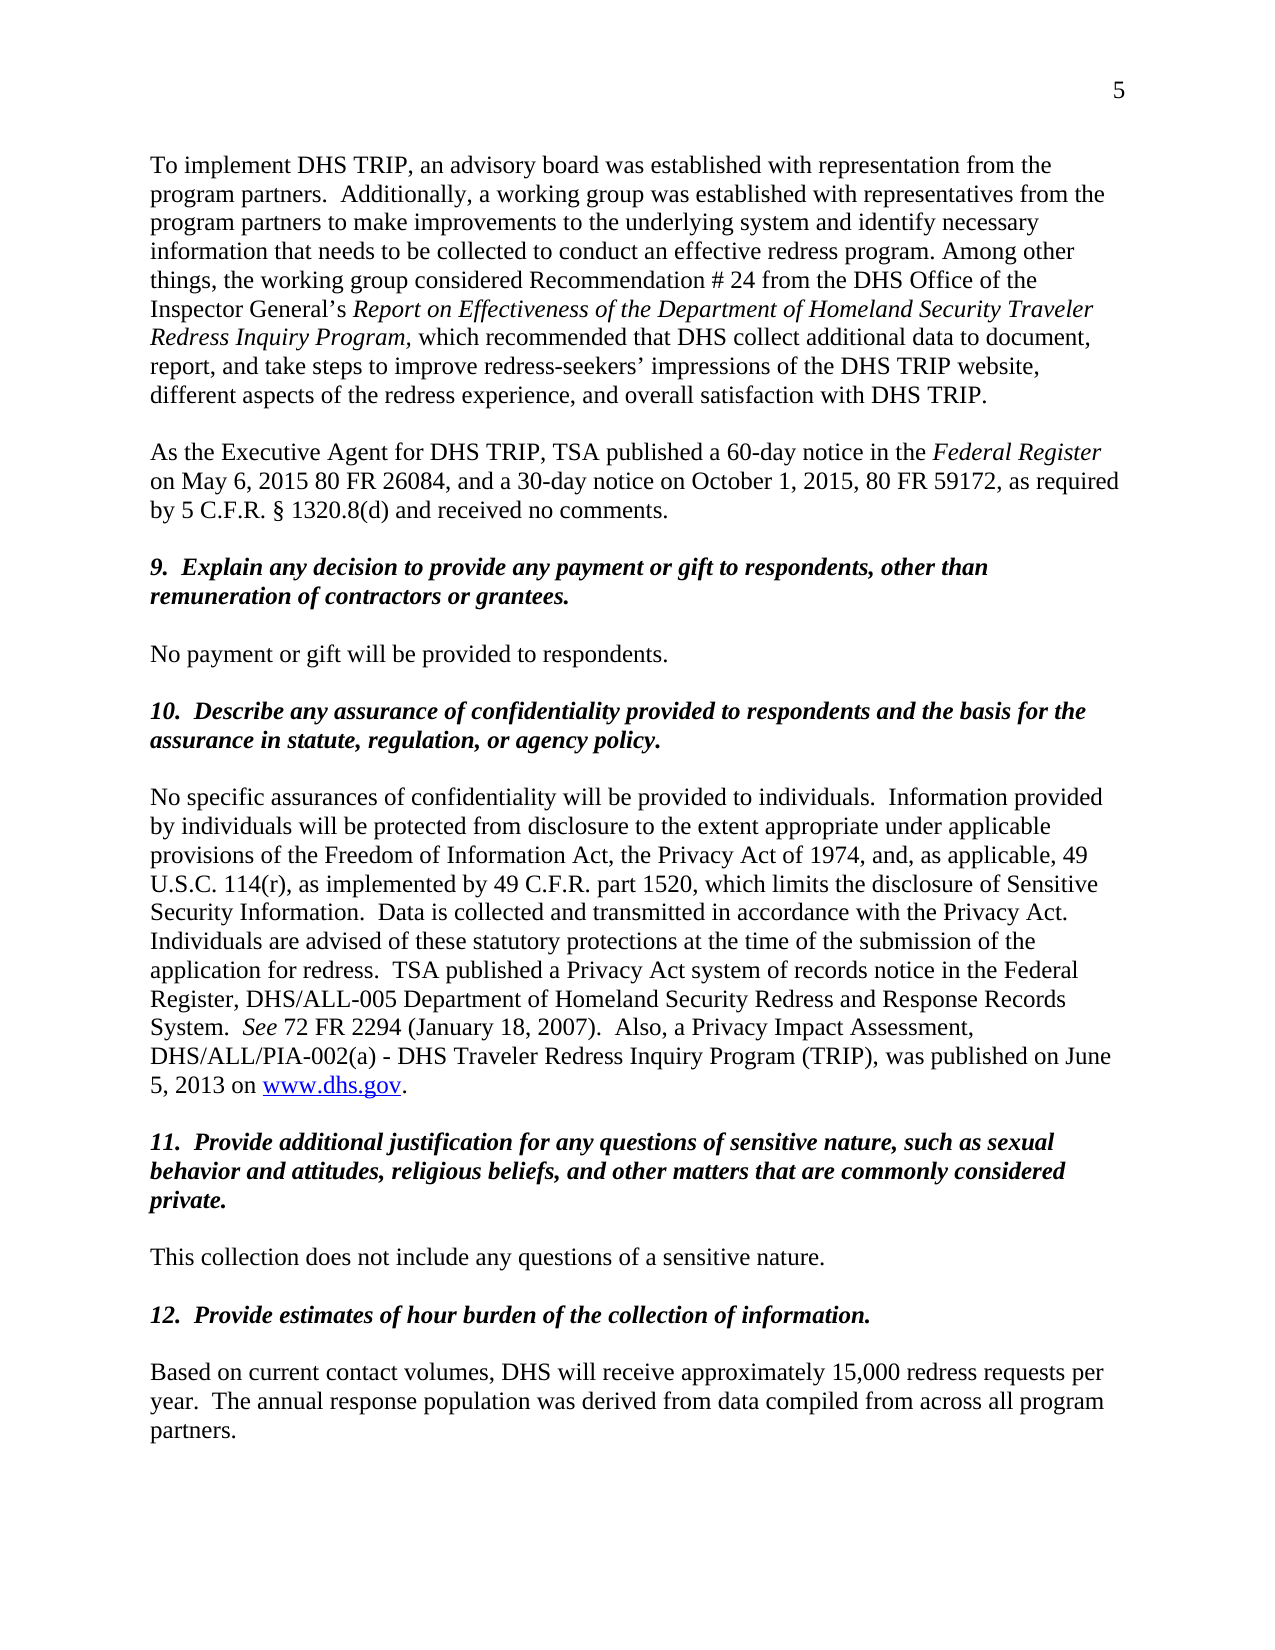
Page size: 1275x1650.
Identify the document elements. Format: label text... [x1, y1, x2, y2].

text 10. Describe any assurance of confidentiality provided to respondents and the basis for the assurance in statute, regulation, or agency policy. [150, 696, 1125, 754]
text 9. Explain any decision to provide any payment or gift to respondents, other than remuneration of contractors or grantees. [150, 552, 1125, 610]
text 11. Provide additional justification for any questions of sensitive nature, such as sexual behavior and attitudes, religious beliefs, and other matters that are commonly considered private. [150, 1127, 1125, 1214]
text No payment or gift will be provided to respondents. [150, 639, 1125, 667]
text Based on current contact volumes, DHS will receive approximately 15,000 redress requests per year. The annual response population was derived from data compiled from across all program partners. [150, 1357, 1125, 1444]
text To implement DHS TRIP, an advisory board was established with representation from the program partners. Additionally, a working group was established with representatives from the program partners to make improvements to the underlying system and identify necessary information that needs to be collected to conduct an effective redress program. Among other things, the working group considered Recommendation # 24 from the DHS Office of the Inspector General’s Report on Effectiveness of the Department of Homeland Security Traveler Redress Inquiry Program, which recommended that DHS collect additional data to document, report, and take steps to improve redress-seekers’ impressions of the DHS TRIP website, different aspects of the redress experience, and overall satisfaction with DHS TRIP. [150, 150, 1125, 409]
text 12. Provide estimates of hour burden of the collection of information. [150, 1300, 1125, 1329]
text As the Executive Agent for DHS TRIP, TSA published a 60-day notice in the Federal Register on May 6, 2015 80 FR 26084, and a 30-day notice on October 1, 2015, 80 FR 59172, as required by 5 C.F.R. § 1320.8(d) and received no comments. [150, 437, 1125, 524]
text This collection does not include any questions of a sensitive nature. [150, 1242, 1125, 1271]
text No specific assurances of confidentiality will be provided to individuals. Information provided by individuals will be protected from disclosure to the extent appropriate under applicable provisions of the Freedom of Information Act, the Privacy Act of 1974, and, as applicable, 49 U.S.C. 114(r), as implemented by 49 C.F.R. part 1520, which limits the disclosure of Sensitive Security Information. Data is collected and transmitted in accordance with the Privacy Act. Individuals are advised of these statutory protections at the time of the submission of the application for redress. TSA published a Privacy Act system of records notice in the Federal Register, DHS/ALL-005 Department of Homeland Security Redress and Response Records System. See 72 FR 2294 (January 18, 2007). Also, a Privacy Impact Assessment, DHS/ALL/PIA-002(a) - DHS Traveler Redress Inquiry Program (TRIP), was published on June 5, 2013 on www.dhs.gov. [150, 782, 1125, 1099]
